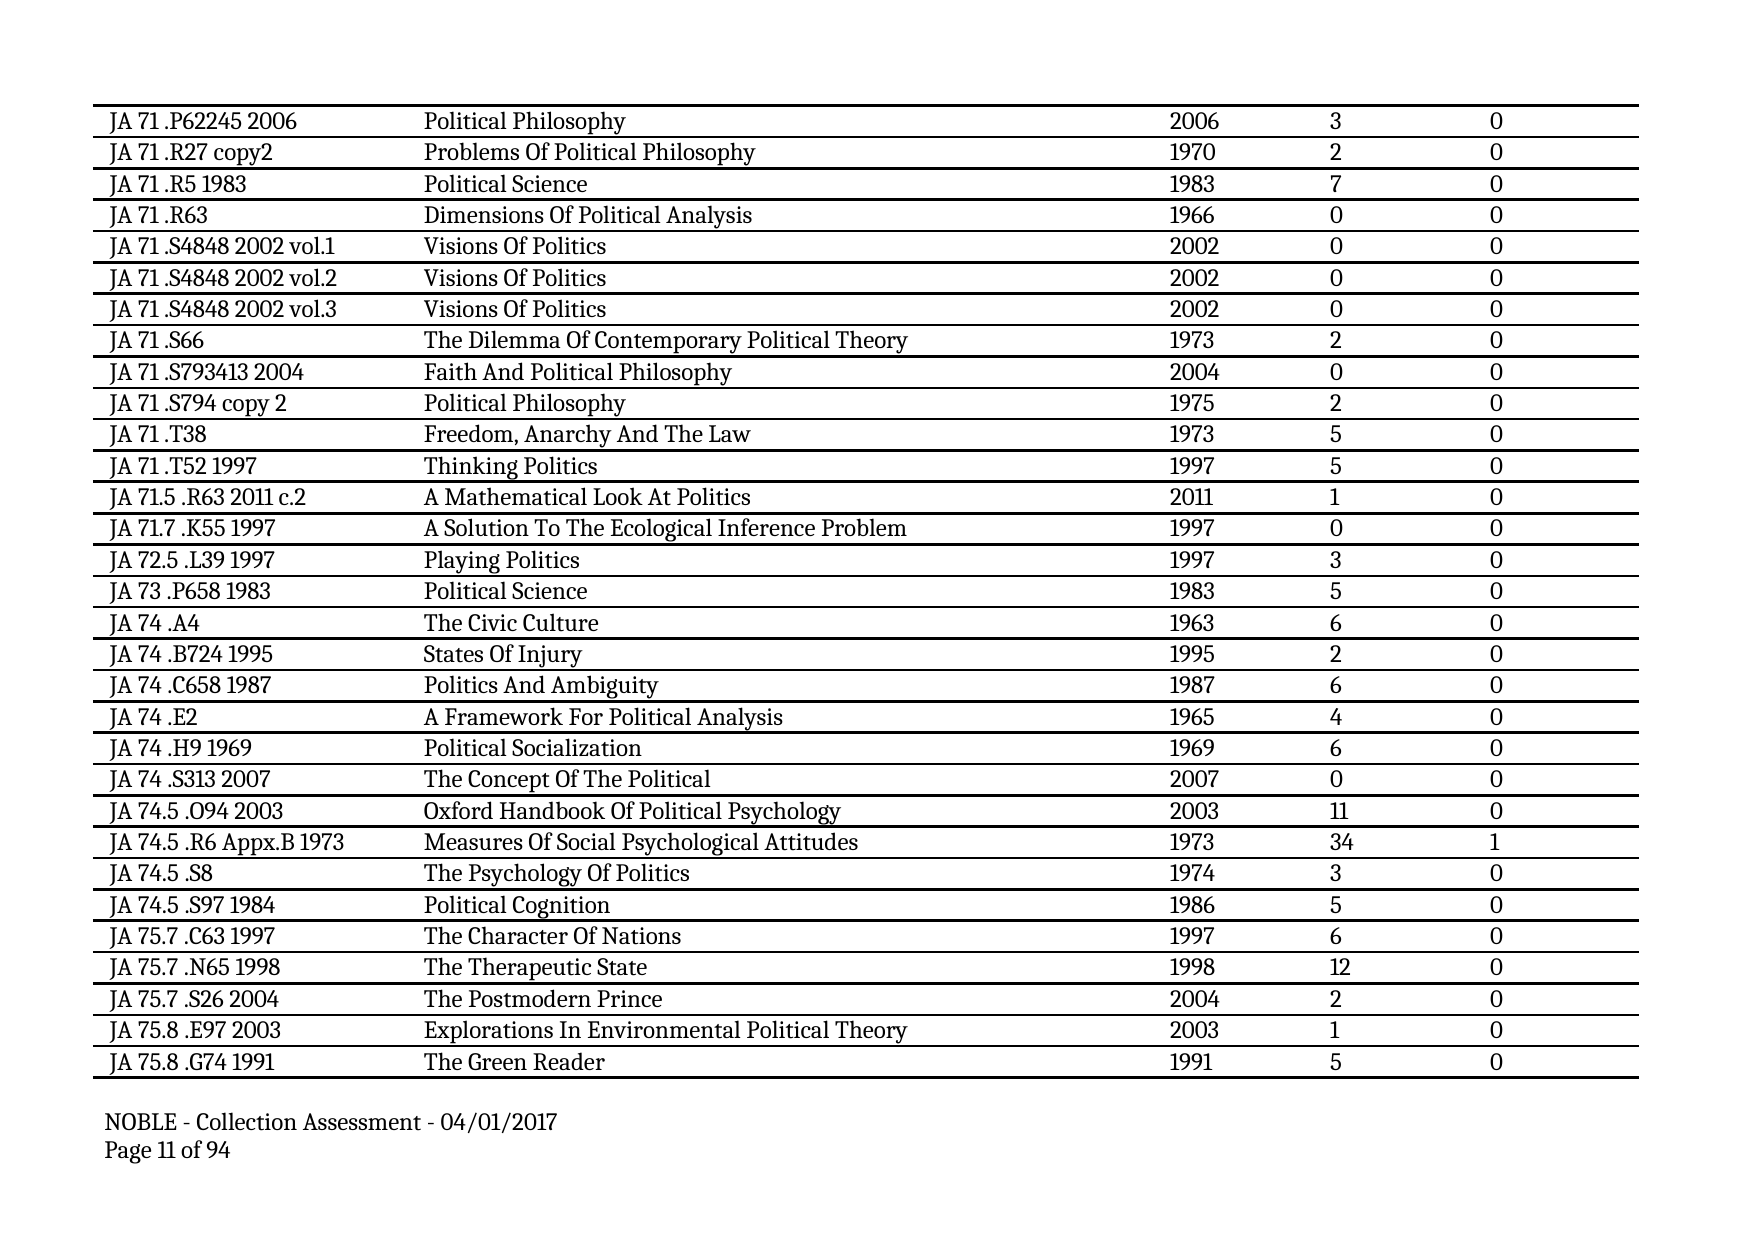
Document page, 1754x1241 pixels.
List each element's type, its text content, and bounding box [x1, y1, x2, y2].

table_cell JA 75.7 .S26 2004 [93, 985, 412, 1013]
table_cell JA 75.8 .G74 1991 [93, 1047, 412, 1076]
table_cell 1973 [1159, 326, 1319, 355]
table_cell 0 [1479, 483, 1638, 512]
table_cell 11 [1319, 797, 1478, 825]
table_cell Oxford Handbook Of Political Psychology [413, 797, 1159, 825]
table_cell 1997 [1159, 452, 1319, 480]
table_cell 1973 [1159, 828, 1319, 857]
table_cell 0 [1479, 859, 1638, 888]
table_cell 2007 [1159, 765, 1319, 794]
table_cell JA 74.5 .O94 2003 [93, 797, 412, 825]
table_cell 0 [1479, 640, 1638, 668]
table_cell 1975 [1159, 389, 1319, 418]
table_cell Problems Of Political Philosophy [413, 138, 1159, 167]
table_cell 2003 [1159, 797, 1319, 825]
table_cell JA 74.5 .S97 1984 [93, 891, 412, 919]
table_cell 6 [1319, 734, 1478, 763]
table_cell 34 [1319, 828, 1478, 857]
table_cell 0 [1479, 515, 1638, 543]
table_cell 1986 [1159, 891, 1319, 919]
table_cell 0 [1479, 985, 1638, 1013]
table_cell 1966 [1159, 201, 1319, 229]
table_cell The Green Reader [413, 1047, 1159, 1076]
table_cell 2006 [1159, 107, 1319, 136]
table_cell 1983 [1159, 170, 1319, 198]
table_cell 2002 [1159, 232, 1319, 261]
table_cell 0 [1479, 264, 1638, 292]
table_cell 2002 [1159, 295, 1319, 324]
table_cell A Solution To The Ecological Inference Problem [413, 515, 1159, 543]
table_cell 1 [1479, 828, 1638, 857]
table_cell Political Philosophy [413, 107, 1159, 136]
table_cell 0 [1479, 1016, 1638, 1045]
table_cell 1997 [1159, 515, 1319, 543]
table_cell 2 [1319, 138, 1478, 167]
table_cell 2 [1319, 985, 1478, 1013]
table_cell Visions Of Politics [413, 295, 1159, 324]
table_cell Political Science [413, 577, 1159, 606]
table_cell 6 [1319, 608, 1478, 637]
table_cell Faith And Political Philosophy [413, 358, 1159, 386]
table_cell 0 [1479, 734, 1638, 763]
table_cell Playing Politics [413, 546, 1159, 574]
table_cell 0 [1479, 797, 1638, 825]
table_cell 1987 [1159, 671, 1319, 700]
table_cell JA 71 .R5 1983 [93, 170, 412, 198]
table_cell 1970 [1159, 138, 1319, 167]
table_cell 1997 [1159, 922, 1319, 951]
table_cell 1998 [1159, 953, 1319, 982]
table_cell 2002 [1159, 264, 1319, 292]
table_cell 1 [1319, 483, 1478, 512]
table_cell States Of Injury [413, 640, 1159, 668]
table_cell JA 75.8 .E97 2003 [93, 1016, 412, 1045]
table_cell 0 [1479, 765, 1638, 794]
table_cell The Postmodern Prince [413, 985, 1159, 1013]
table_cell JA 75.7 .C63 1997 [93, 922, 412, 951]
table_cell 3 [1319, 546, 1478, 574]
table_cell The Dilemma Of Contemporary Political Theory [413, 326, 1159, 355]
table_cell 4 [1319, 703, 1478, 731]
table_cell JA 71.7 .K55 1997 [93, 515, 412, 543]
table_cell 12 [1319, 953, 1478, 982]
table_cell 2 [1319, 640, 1478, 668]
table_cell 0 [1319, 515, 1478, 543]
table_cell JA 71 .S4848 2002 vol.1 [93, 232, 412, 261]
table_cell JA 74 .S313 2007 [93, 765, 412, 794]
table_cell 0 [1479, 420, 1638, 449]
table_cell 7 [1319, 170, 1478, 198]
table_cell JA 74 .E2 [93, 703, 412, 731]
table_cell JA 74.5 .R6 Appx.B 1973 [93, 828, 412, 857]
table_cell JA 71.5 .R63 2011 c.2 [93, 483, 412, 512]
table_cell 0 [1479, 138, 1638, 167]
table_cell 1991 [1159, 1047, 1319, 1076]
table_cell 0 [1479, 546, 1638, 574]
table_cell Political Socialization [413, 734, 1159, 763]
table_cell JA 74 .H9 1969 [93, 734, 412, 763]
table_cell 0 [1479, 389, 1638, 418]
table_cell Explorations In Environmental Political Theory [413, 1016, 1159, 1045]
table_cell JA 71 .R27 copy2 [93, 138, 412, 167]
table_cell 0 [1479, 326, 1638, 355]
table_cell The Therapeutic State [413, 953, 1159, 982]
table_cell JA 71 .S66 [93, 326, 412, 355]
table_cell JA 71 .S794 copy 2 [93, 389, 412, 418]
table_cell 5 [1319, 1047, 1478, 1076]
table_cell 0 [1479, 922, 1638, 951]
table_cell 1973 [1159, 420, 1319, 449]
table_cell 0 [1479, 577, 1638, 606]
table_cell 5 [1319, 452, 1478, 480]
table_cell Thinking Politics [413, 452, 1159, 480]
table_cell Measures Of Social Psychological Attitudes [413, 828, 1159, 857]
table_cell 2011 [1159, 483, 1319, 512]
table_cell The Psychology Of Politics [413, 859, 1159, 888]
table_cell Political Cognition [413, 891, 1159, 919]
table_cell The Concept Of The Political [413, 765, 1159, 794]
table_cell 5 [1319, 891, 1478, 919]
table_cell 1974 [1159, 859, 1319, 888]
table_cell JA 73 .P658 1983 [93, 577, 412, 606]
table_cell 0 [1479, 452, 1638, 480]
table_cell Dimensions Of Political Analysis [413, 201, 1159, 229]
table_cell 0 [1479, 107, 1638, 136]
table_cell 0 [1479, 232, 1638, 261]
table_cell 0 [1319, 295, 1478, 324]
table_cell Political Science [413, 170, 1159, 198]
table_cell 2004 [1159, 985, 1319, 1013]
table_cell 6 [1319, 671, 1478, 700]
table_cell JA 71 .S793413 2004 [93, 358, 412, 386]
table_cell JA 71 .T38 [93, 420, 412, 449]
table_cell A Mathematical Look At Politics [413, 483, 1159, 512]
table_cell 0 [1319, 264, 1478, 292]
table_cell 0 [1479, 170, 1638, 198]
table_cell JA 74 .B724 1995 [93, 640, 412, 668]
table_cell 2004 [1159, 358, 1319, 386]
table_cell JA 74.5 .S8 [93, 859, 412, 888]
table_cell 1969 [1159, 734, 1319, 763]
table_cell 0 [1479, 358, 1638, 386]
table_cell 0 [1479, 295, 1638, 324]
table_cell 0 [1319, 358, 1478, 386]
table_cell 5 [1319, 577, 1478, 606]
table_cell JA 75.7 .N65 1998 [93, 953, 412, 982]
table_cell Political Philosophy [413, 389, 1159, 418]
table_cell 1995 [1159, 640, 1319, 668]
table_cell JA 71 .S4848 2002 vol.3 [93, 295, 412, 324]
table_cell 2 [1319, 389, 1478, 418]
table_cell 6 [1319, 922, 1478, 951]
table_cell 0 [1479, 953, 1638, 982]
table_cell Freedom, Anarchy And The Law [413, 420, 1159, 449]
table_cell 3 [1319, 107, 1478, 136]
table_cell The Character Of Nations [413, 922, 1159, 951]
table_cell 0 [1319, 765, 1478, 794]
table_cell Visions Of Politics [413, 264, 1159, 292]
table_cell 0 [1479, 608, 1638, 637]
table_cell 2 [1319, 326, 1478, 355]
table_cell 0 [1319, 201, 1478, 229]
table_cell 0 [1479, 1047, 1638, 1076]
table_cell 1 [1319, 1016, 1478, 1045]
table_cell 0 [1479, 201, 1638, 229]
table_cell 5 [1319, 420, 1478, 449]
table_cell 1963 [1159, 608, 1319, 637]
table_cell 0 [1479, 891, 1638, 919]
table_cell The Civic Culture [413, 608, 1159, 637]
table_cell JA 71 .P62245 2006 [93, 107, 412, 136]
table_cell Visions Of Politics [413, 232, 1159, 261]
table_cell JA 72.5 .L39 1997 [93, 546, 412, 574]
table_cell 3 [1319, 859, 1478, 888]
table_cell JA 71 .S4848 2002 vol.2 [93, 264, 412, 292]
table_cell JA 71 .T52 1997 [93, 452, 412, 480]
table_cell 1965 [1159, 703, 1319, 731]
table_cell 0 [1319, 232, 1478, 261]
table_cell JA 74 .A4 [93, 608, 412, 637]
table_cell JA 74 .C658 1987 [93, 671, 412, 700]
table_cell 0 [1479, 671, 1638, 700]
table_cell 1997 [1159, 546, 1319, 574]
table_cell 2003 [1159, 1016, 1319, 1045]
table_cell JA 71 .R63 [93, 201, 412, 229]
table_cell 0 [1479, 703, 1638, 731]
table_cell A Framework For Political Analysis [413, 703, 1159, 731]
table_cell 1983 [1159, 577, 1319, 606]
table_cell Politics And Ambiguity [413, 671, 1159, 700]
